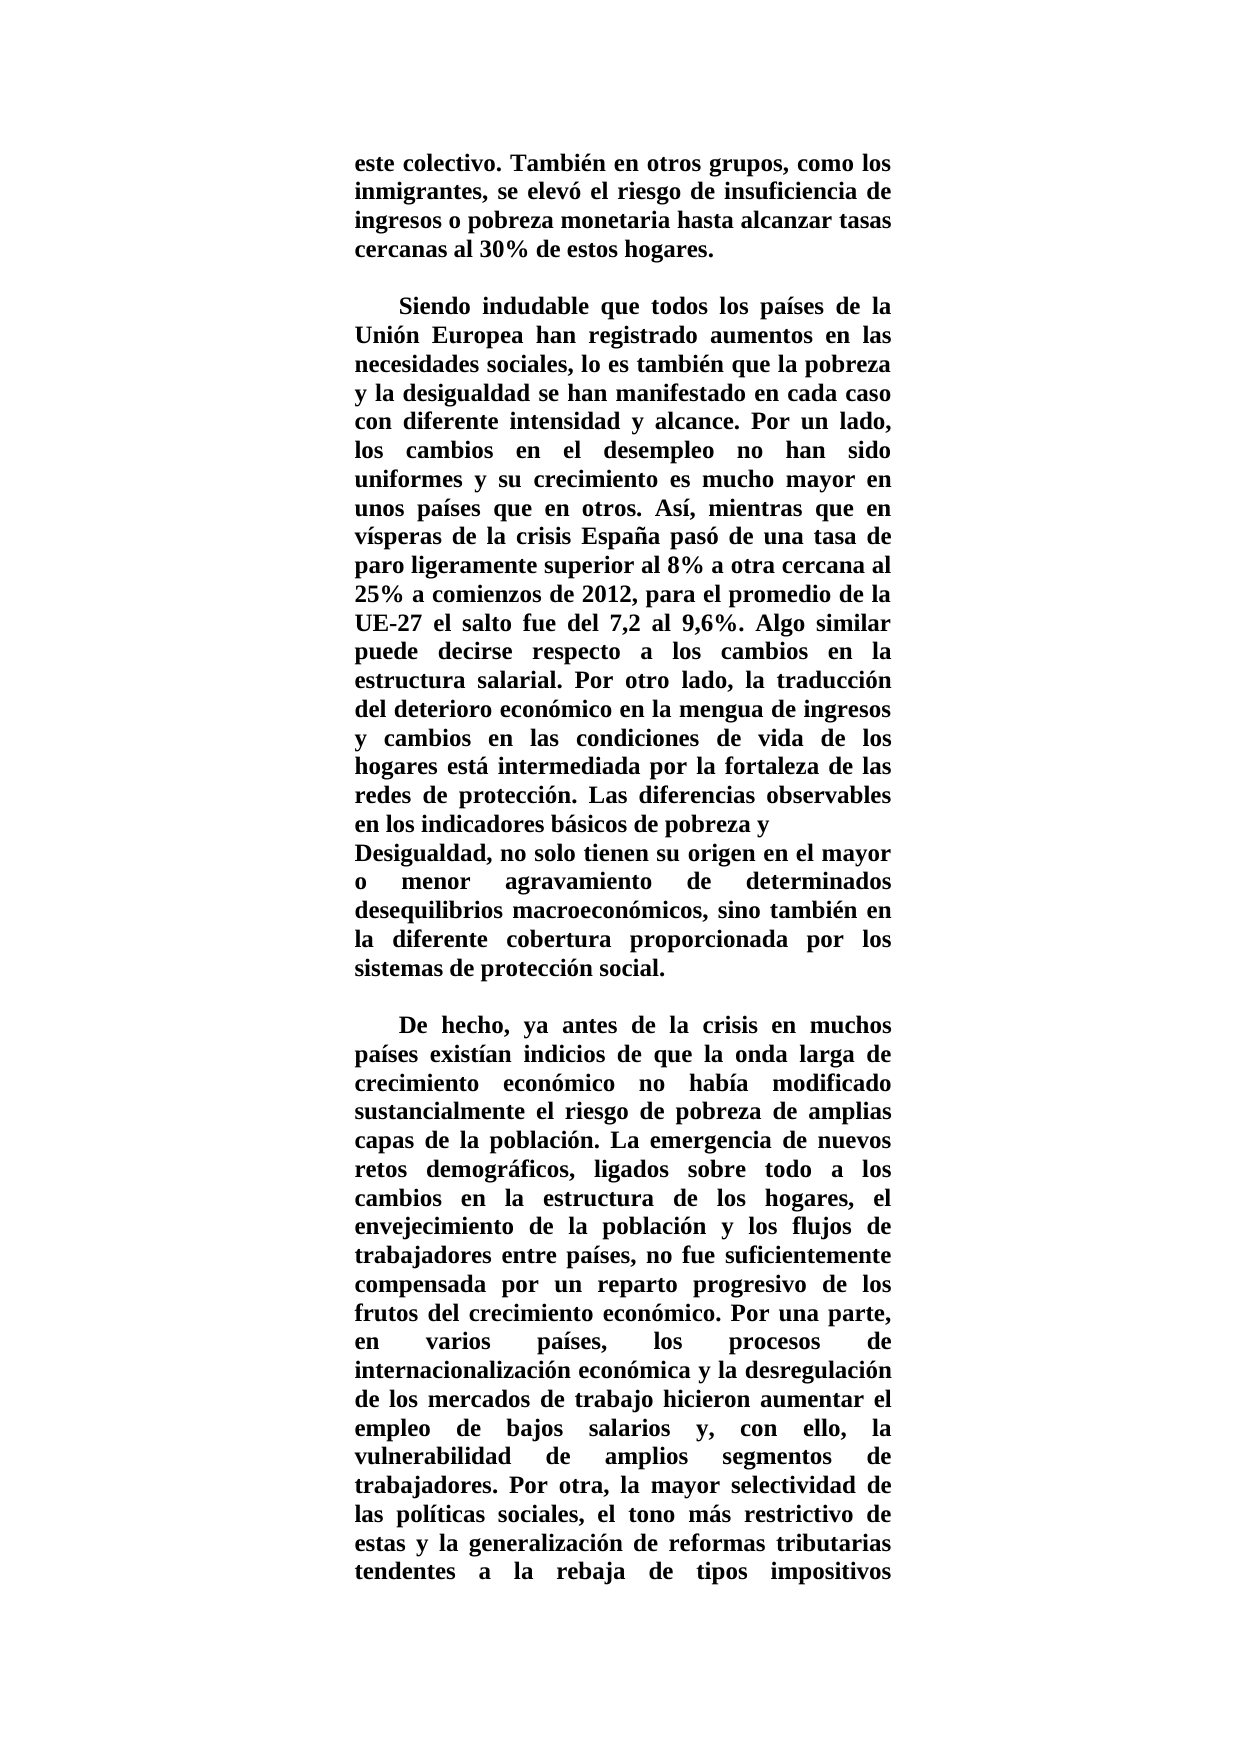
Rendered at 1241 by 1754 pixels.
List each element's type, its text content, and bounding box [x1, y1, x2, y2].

text Siendo indudable que todos los países de la Unión Europea han registrado aumentos en las necesidades sociales, lo es también que la pobreza y la desigualdad se han manifestado en cada caso con diferente intensidad y alcance. Por un lado, los cambios en el desempleo no han sido uniformes y su crecimiento es mucho mayor en unos países que en otros. Así, mientras que en vísperas de la crisis España pasó de una tasa de paro ligeramente superior al 8% a otra cercana al 25% a comienzos de 2012, para el promedio de la UE-27 el salto fue del 7,2 al 9,6%. Algo similar puede decirse respecto a los cambios en la estructura salarial. Por otro lado, la traducción del deterioro económico en la mengua de ingresos y cambios en las condiciones de vida de los hogares está intermediada por la fortaleza de las redes de protección. Las diferencias observables en los indicadores básicos de pobreza y [354, 291, 892, 838]
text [354, 1010, 892, 1585]
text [354, 148, 892, 263]
text Desigualdad, no solo tienen su origen en el mayor o menor agravamiento de determinados desequilibrios macroeconómicos, sino también en la diferente cobertura proporcionada por los sistemas de protección social. [354, 838, 892, 981]
